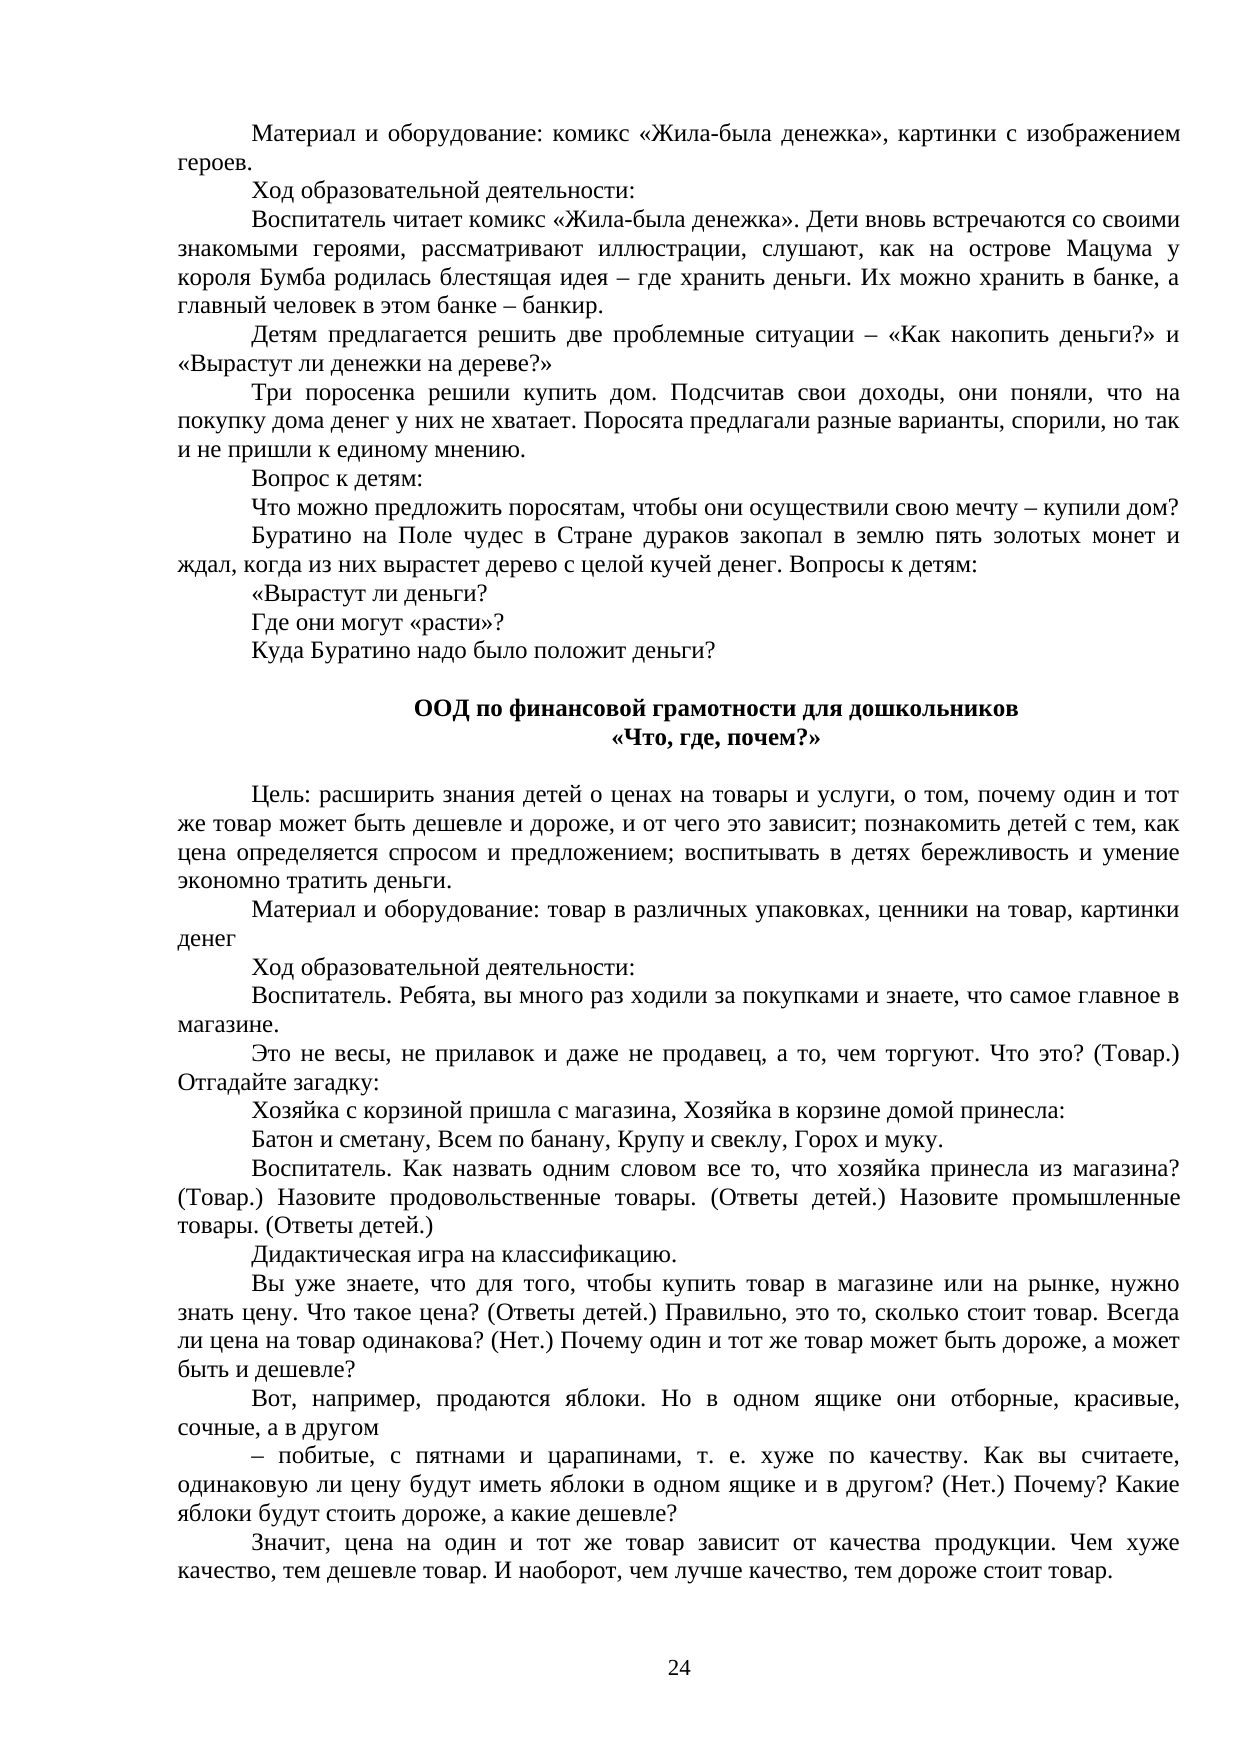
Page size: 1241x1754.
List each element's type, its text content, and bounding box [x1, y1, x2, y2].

text Ход образовательной деятельности: [177, 176, 1181, 204]
text Что можно предложить поросятам, чтобы они осуществили свою мечту – купили дом? [177, 492, 1181, 521]
text Ход образовательной деятельности: [177, 952, 1181, 981]
text ООД по финансовой грамотности для дошкольников [177, 693, 1181, 722]
text Где они могут «расти»? [177, 607, 1181, 636]
text Батон и сметану, Всем по банану, Крупу и свеклу, Горох и муку. [177, 1124, 1181, 1153]
text Куда Буратино надо было положит деньги? [177, 636, 1181, 664]
text Цель: расширить знания детей о ценах на товары и услуги, о том, почему один и тот же товар может быть дешевле и дороже, и от чего это зависит; познакомить детей с тем, как цена определяется спросом и предложением; воспитывать в детях бережливость и умение экономно тратить деньги. [177, 779, 1181, 894]
text Воспитатель. Как назвать одним словом все то, что хозяйка принесла из магазина? (Товар.) Назовите продовольственные товары. (Ответы детей.) Назовите промышленные товары. (Ответы детей.) [177, 1153, 1181, 1239]
text «Вырастут ли деньги? [177, 578, 1181, 607]
text Вы уже знаете, что для того, чтобы купить товар в магазине или на рынке, нужно знать цену. Что такое цена? (Ответы детей.) Правильно, это то, сколько стоит товар. Всегда ли цена на товар одинакова? (Нет.) Почему один и тот же товар может быть дороже, а может быть и дешевле? [177, 1268, 1181, 1383]
text «Что, где, почем?» [177, 722, 1181, 751]
text Это не весы, не прилавок и даже не продавец, а то, чем торгуют. Что это? (Товар.) Отгадайте загадку: [177, 1038, 1181, 1096]
text Воспитатель читает комикс «Жила-была денежка». Дети вновь встречаются со своими знакомыми героями, рассматривают иллюстрации, слушают, как на острове Мацума у короля Бумба родилась блестящая идея – где хранить деньги. Их можно хранить в банке, а главный человек в этом банке – банкир. [177, 204, 1181, 319]
text Буратино на Поле чудес в Стране дураков закопал в землю пять золотых монет и ждал, когда из них вырастет дерево с целой кучей денег. Вопросы к детям: [177, 521, 1181, 578]
text Воспитатель. Ребята, вы много раз ходили за покупками и знаете, что самое главное в магазине. [177, 981, 1181, 1038]
text Детям предлагается решить две проблемные ситуации – «Как накопить деньги?» и «Вырастут ли денежки на дереве?» [177, 319, 1181, 377]
text Материал и оборудование: товар в различных упаковках, ценники на товар, картинки денег [177, 894, 1181, 952]
text Дидактическая игра на классификацию. [177, 1239, 1181, 1268]
text Вопрос к детям: [177, 463, 1181, 492]
text Вот, например, продаются яблоки. Но в одном ящике они отборные, красивые, сочные, а в другом [177, 1383, 1181, 1441]
text Материал и оборудование: комикс «Жила-была денежка», картинки с изображением героев. [177, 118, 1181, 176]
text Значит, цена на один и тот же товар зависит от качества продукции. Чем хуже качество, тем дешевле товар. И наоборот, чем лучше качество, тем дороже стоит товар. [177, 1527, 1181, 1584]
text Три поросенка решили купить дом. Подсчитав свои доходы, они поняли, что на покупку дома денег у них не хватает. Поросята предлагали разные варианты, спорили, но так и не пришли к единому мнению. [177, 377, 1181, 463]
text Хозяйка с корзиной пришла с магазина, Хозяйка в корзине домой принесла: [177, 1096, 1181, 1124]
text – побитые, с пятнами и царапинами, т. е. хуже по качеству. Как вы считаете, одинаковую ли цену будут иметь яблоки в одном ящике и в другом? (Нет.) Почему? Какие яблоки будут стоить дороже, а какие дешевле? [177, 1441, 1181, 1527]
